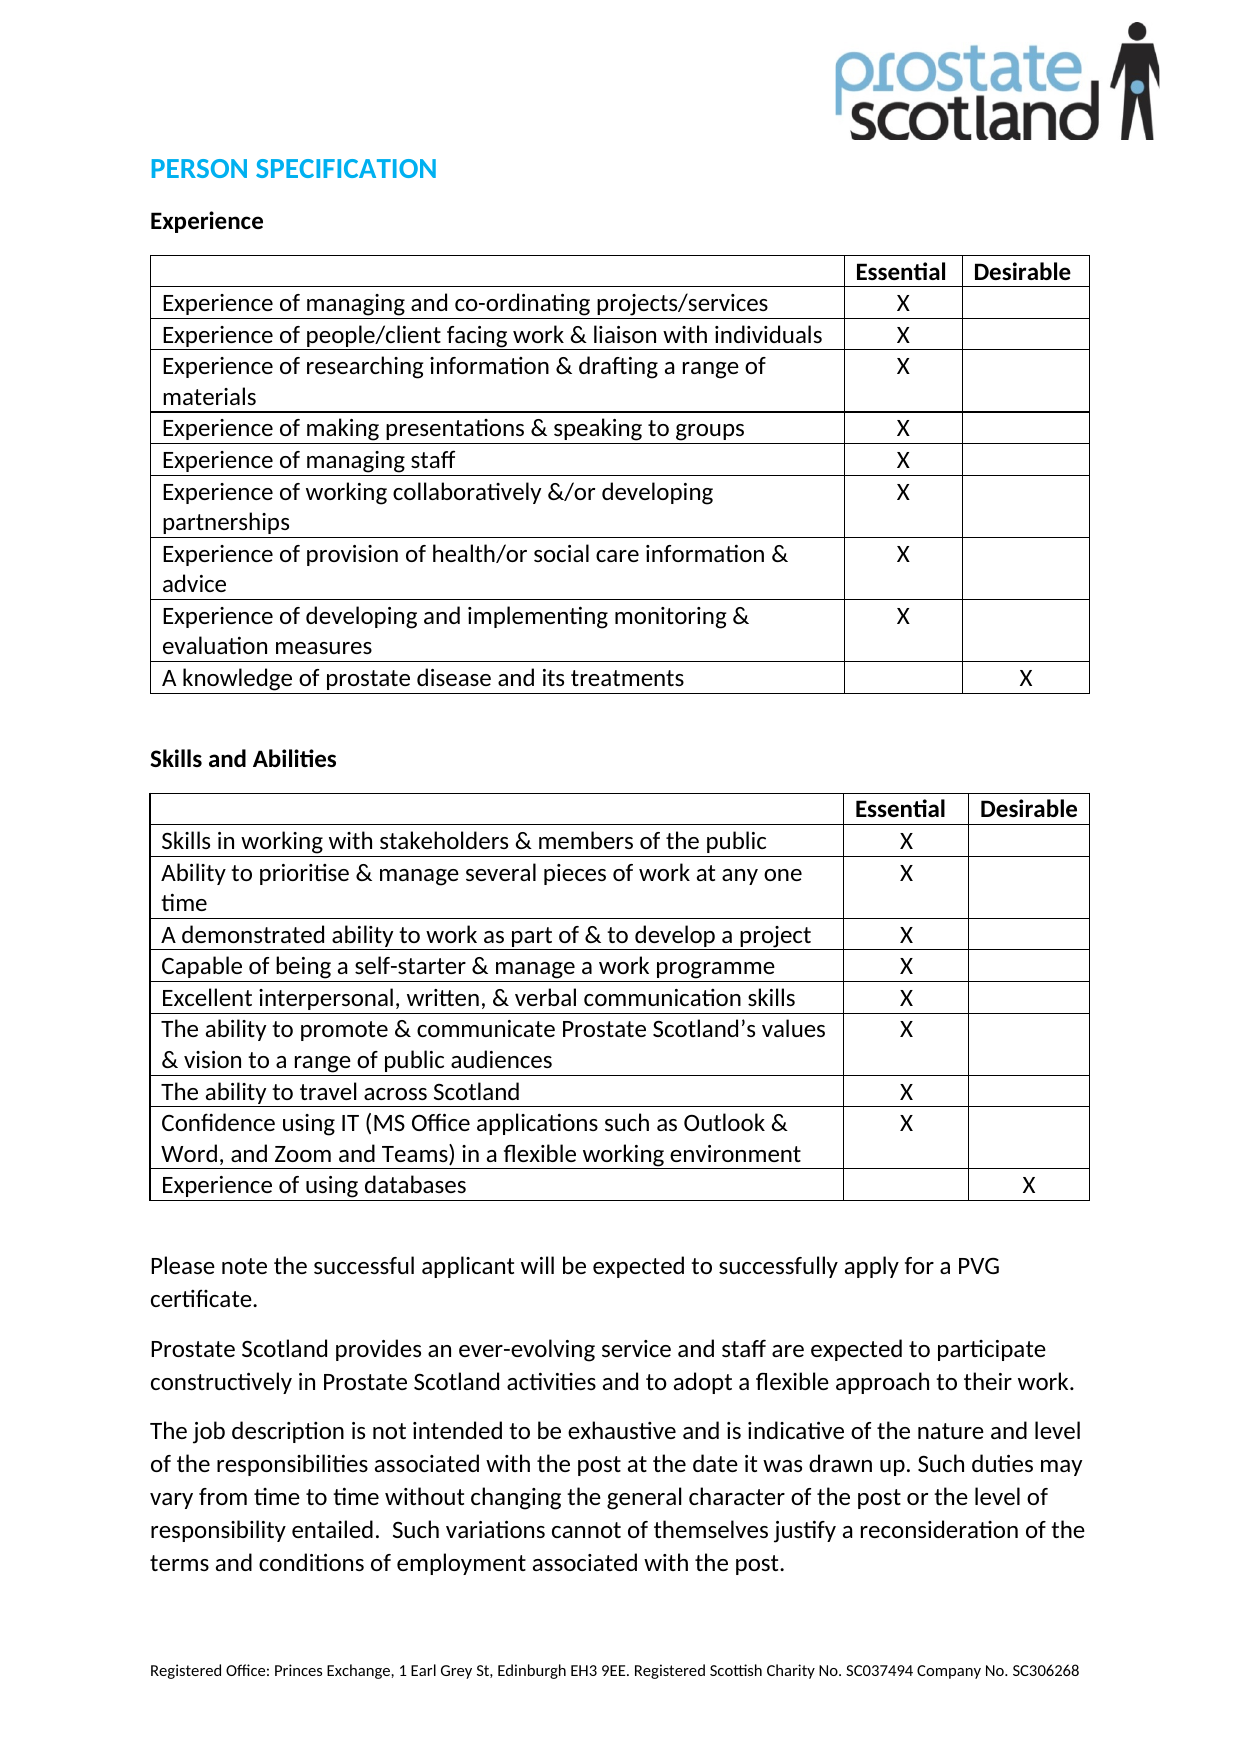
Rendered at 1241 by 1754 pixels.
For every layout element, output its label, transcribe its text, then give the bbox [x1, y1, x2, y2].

table_cell [969, 825, 1089, 856]
table_cell [844, 1169, 968, 1200]
table_cell X [845, 444, 962, 474]
table_cell [963, 444, 1089, 474]
table_cell X [844, 1076, 968, 1106]
table_cell X [844, 1107, 968, 1168]
table_cell X [845, 319, 962, 349]
table_cell X [963, 662, 1089, 692]
table_cell [969, 1107, 1089, 1168]
table_cell Experience of developing and implementing monitoring & evaluation measures [151, 600, 844, 661]
table_cell X [969, 1169, 1089, 1200]
table_cell [963, 600, 1089, 661]
table_cell Experience of provision of health/or social care information & advice [151, 538, 844, 599]
table_cell A demonstrated ability to work as part of & to develop a project [151, 919, 843, 949]
table_cell Confidence using IT (MS Office applications such as Outlook & Word, and Zoom and Teams) in a flexible working environment [151, 1107, 843, 1168]
text The job description is not intended to be exhaustive and is indicative of the nature and level of the responsibilities associated with the post at the date it was drawn up. Such duties may vary from time to time without changing the general character of the post or the level of responsibility entailed. Such variations cannot of themselves justify a reconsideration of the terms and conditions of employment associated with the post. [150, 1415, 1090, 1578]
table_header [151, 256, 844, 286]
text Skills and Abilities [150, 743, 1090, 773]
table_cell Excellent interpersonal, written, & verbal communication skills [151, 982, 843, 1012]
table_cell Experience of managing and co-ordinating projects/services [151, 287, 844, 318]
table_cell A knowledge of prostate disease and its treatments [151, 662, 844, 692]
table_header Essential [845, 256, 962, 286]
table_header Desirable [969, 794, 1089, 824]
table_cell X [845, 413, 962, 443]
text Prostate Scotland provides an ever-evolving service and staff are expected to participate constructively in Prostate Scotland activities and to adopt a flexible approach to their work. [150, 1333, 1090, 1396]
table_cell Experience of managing staff [151, 444, 844, 474]
table_cell X [844, 1014, 968, 1074]
text Please note the successful applicant will be expected to successfully apply for a PVG certificate. [150, 1250, 1090, 1314]
table_cell X [845, 538, 962, 599]
table_cell The ability to travel across Scotland [151, 1076, 843, 1106]
table_cell [969, 1076, 1089, 1106]
table_cell X [844, 857, 968, 918]
picture [834, 22, 1160, 139]
table_cell [969, 919, 1089, 949]
table_header Essential [844, 794, 968, 824]
table_cell [963, 350, 1089, 411]
table_header Desirable [963, 256, 1089, 286]
table_cell [845, 662, 962, 692]
table_header [151, 794, 843, 824]
table_cell [969, 950, 1089, 981]
table_cell [963, 538, 1089, 599]
table_cell [963, 287, 1089, 318]
table_cell [963, 319, 1089, 349]
table_cell Experience of making presentations & speaking to groups [151, 413, 844, 443]
table_cell Experience of people/client facing work & liaison with individuals [151, 319, 844, 349]
table_cell Experience of working collaboratively &/or developing partnerships [151, 476, 844, 537]
table_cell X [845, 600, 962, 661]
table_cell X [845, 287, 962, 318]
table_cell [969, 982, 1089, 1012]
table_cell [963, 476, 1089, 537]
table_cell Experience of researching information & drafting a range of materials [151, 350, 844, 411]
table_cell Capable of being a self-starter & manage a work programme [151, 950, 843, 981]
table_cell X [844, 825, 968, 856]
table_cell X [845, 350, 962, 411]
table_cell X [845, 476, 962, 537]
text Experience [150, 205, 1090, 236]
table_cell X [844, 982, 968, 1012]
table_cell X [844, 919, 968, 949]
table_cell [969, 1014, 1089, 1074]
table_cell X [844, 950, 968, 981]
table_cell Skills in working with stakeholders & members of the public [151, 825, 843, 856]
table_cell Experience of using databases [151, 1169, 843, 1200]
table_cell [963, 413, 1089, 443]
table_cell Ability to prioritise & manage several pieces of work at any one time [151, 857, 843, 918]
text PERSON SPECIFICATION [150, 150, 1090, 186]
table_cell The ability to promote & communicate Prostate Scotland’s values & vision to a range of public audiences [151, 1014, 843, 1074]
table_cell [969, 857, 1089, 918]
